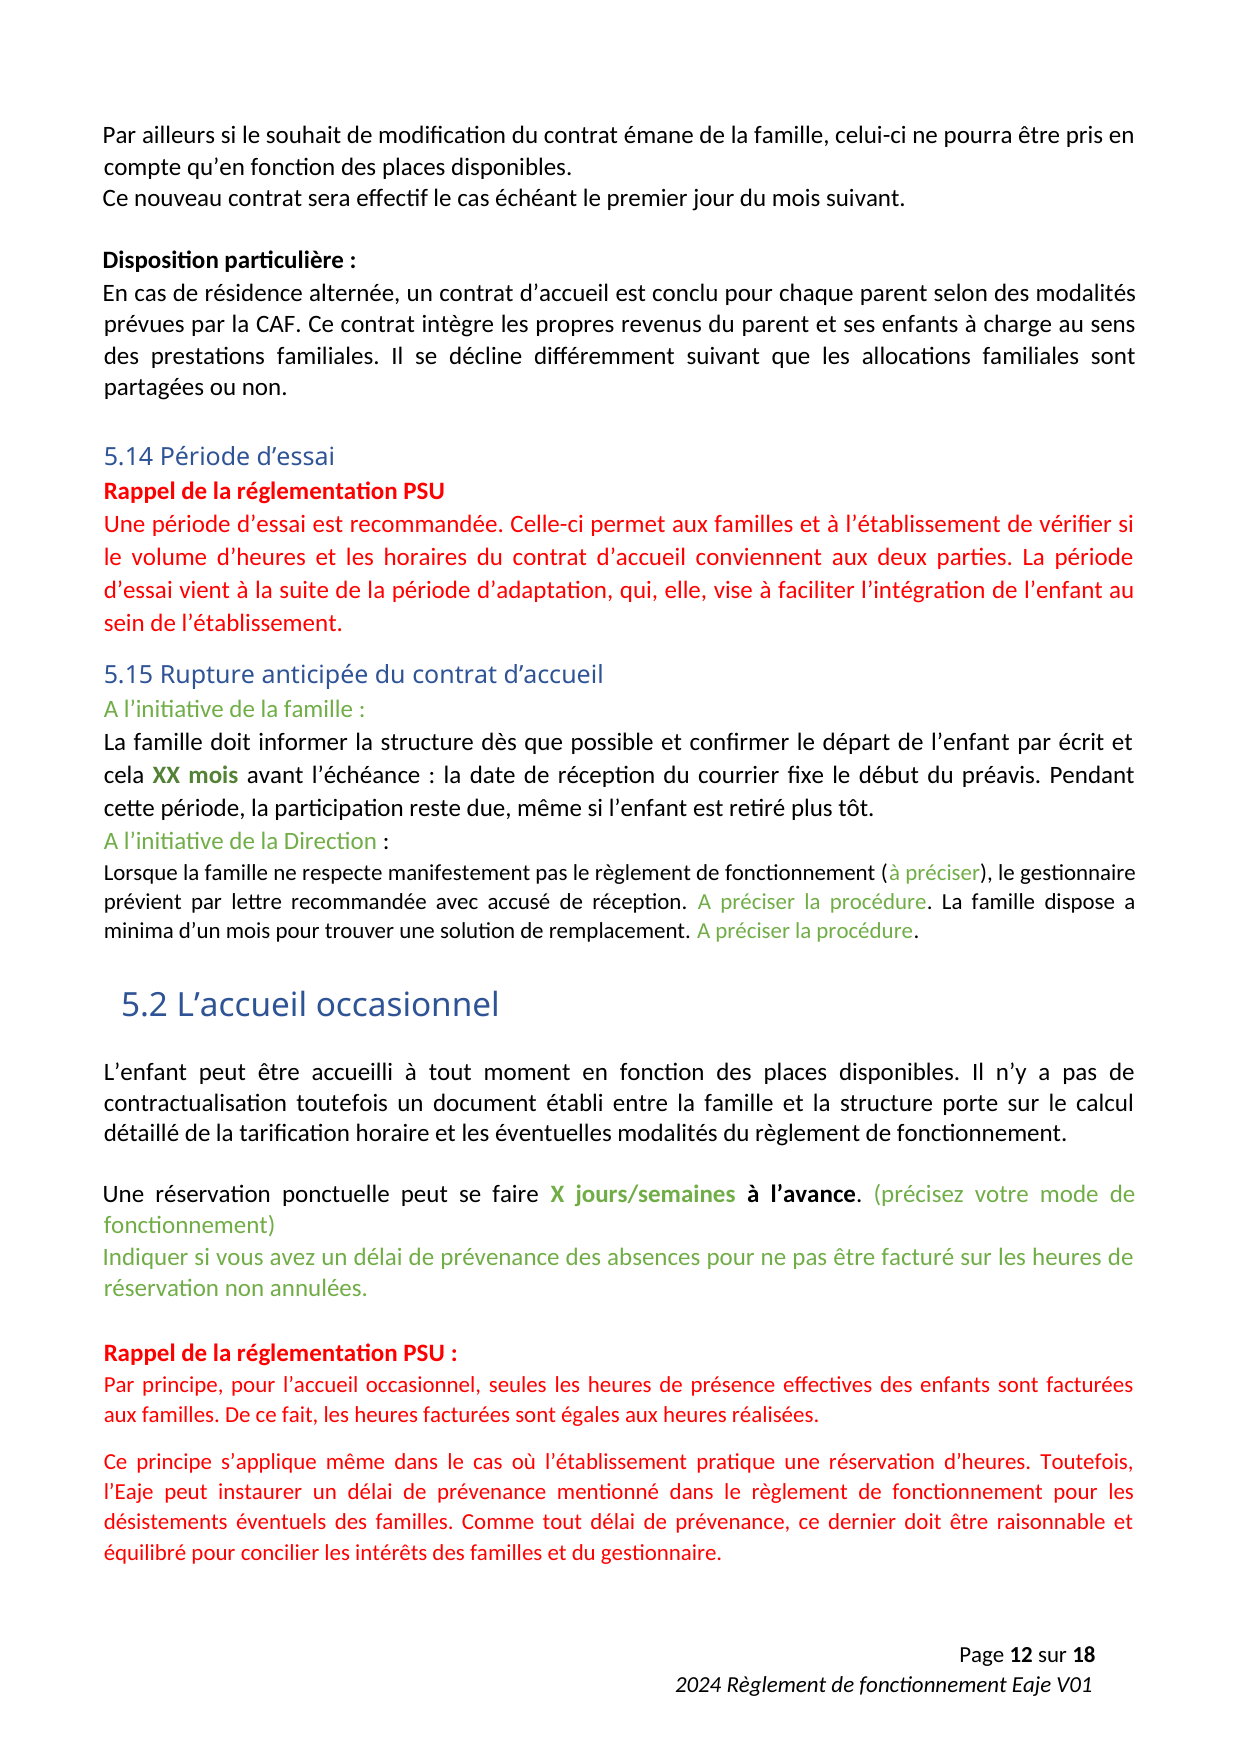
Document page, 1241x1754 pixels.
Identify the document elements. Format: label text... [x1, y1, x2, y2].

subtitle 5.14 Période d’essai [103, 438, 1136, 472]
text L’enfant peut être accueilli à tout moment en fonction des places disponibles. Il n’y a pas de contractualisation toutefois un document établi entre la famille et la structure porte sur le calcul détaillé de la tarification horaire et les éventuelles modalités du règlement de fonctionnement. [103, 1056, 1136, 1148]
text Lorsque la famille ne respecte manifestement pas le règlement de fonctionnement (à préciser), le gestionnaire prévient par lettre recommandée avec accusé de réception. A préciser la procédure. La famille dispose a minima d’un mois pour trouver une solution de remplacement. A préciser la procédure. [103, 858, 1136, 944]
text Rappel de la réglementation PSU [103, 475, 1136, 506]
text La famille doit informer la structure dès que possible et confirmer le départ de l’enfant par écrit et cela XX mois avant l’échéance : la date de réception du courrier fixe le début du préavis. Pendant cette période, la participation reste due, même si l’enfant est retiré plus tôt. [103, 726, 1136, 822]
text Ce nouveau contrat sera effectif le cas échéant le premier jour du mois suivant. [102, 182, 1137, 213]
text Une période d’essai est recommandée. Celle-ci permet aux familles et à l’établissement de vérifier si le volume d’heures et les horaires du contrat d’accueil conviennent aux deux parties. La période d’essai vient à la suite de la période d’adaptation, qui, elle, vise à faciliter l’intégration de l’enfant au sein de l’établissement. [103, 508, 1136, 637]
subtitle 5.2 L’accueil occasionnel [103, 981, 1136, 1026]
text Une réservation ponctuelle peut se faire X jours/semaines à l’avance. (précisez votre mode de fonctionnement) [102, 1178, 1136, 1240]
text En cas de résidence alternée, un contrat d’accueil est conclu pour chaque parent selon des modalités prévues par la CAF. Ce contrat intègre les propres revenus du parent et ses enfants à charge au sens des prestations familiales. Il se décline différemment suivant que les allocations familiales sont partagées ou non. [102, 277, 1137, 402]
text Indiquer si vous avez un délai de prévenance des absences pour ne pas être facturé sur les heures de réservation non annulées. [102, 1241, 1136, 1303]
text A l’initiative de la famille : [103, 693, 1136, 724]
text Ce principe s’applique même dans le cas où l’établissement pratique une réservation d’heures. Toutefois, l’Eaje peut instaurer un délai de prévenance mentionné dans le règlement de fonctionnement pour les désistements éventuels des familles. Comme tout délai de prévenance, ce dernier doit être raisonnable et équilibré pour concilier les intérêts des familles et du gestionnaire. [103, 1447, 1136, 1566]
text Disposition particulière : [102, 244, 1137, 275]
text Par ailleurs si le souhait de modification du contrat émane de la famille, celui-ci ne pourra être pris en compte qu’en fonction des places disponibles. [102, 119, 1137, 181]
text A l’initiative de la Direction : [103, 825, 1136, 855]
text Rappel de la réglementation PSU : [103, 1337, 1136, 1368]
subtitle 5.15 Rupture anticipée du contrat d’accueil [103, 656, 1136, 691]
text Par principe, pour l’accueil occasionnel, seules les heures de présence effectives des enfants sont facturées aux familles. De ce fait, les heures facturées sont égales aux heures réalisées. [103, 1370, 1136, 1428]
